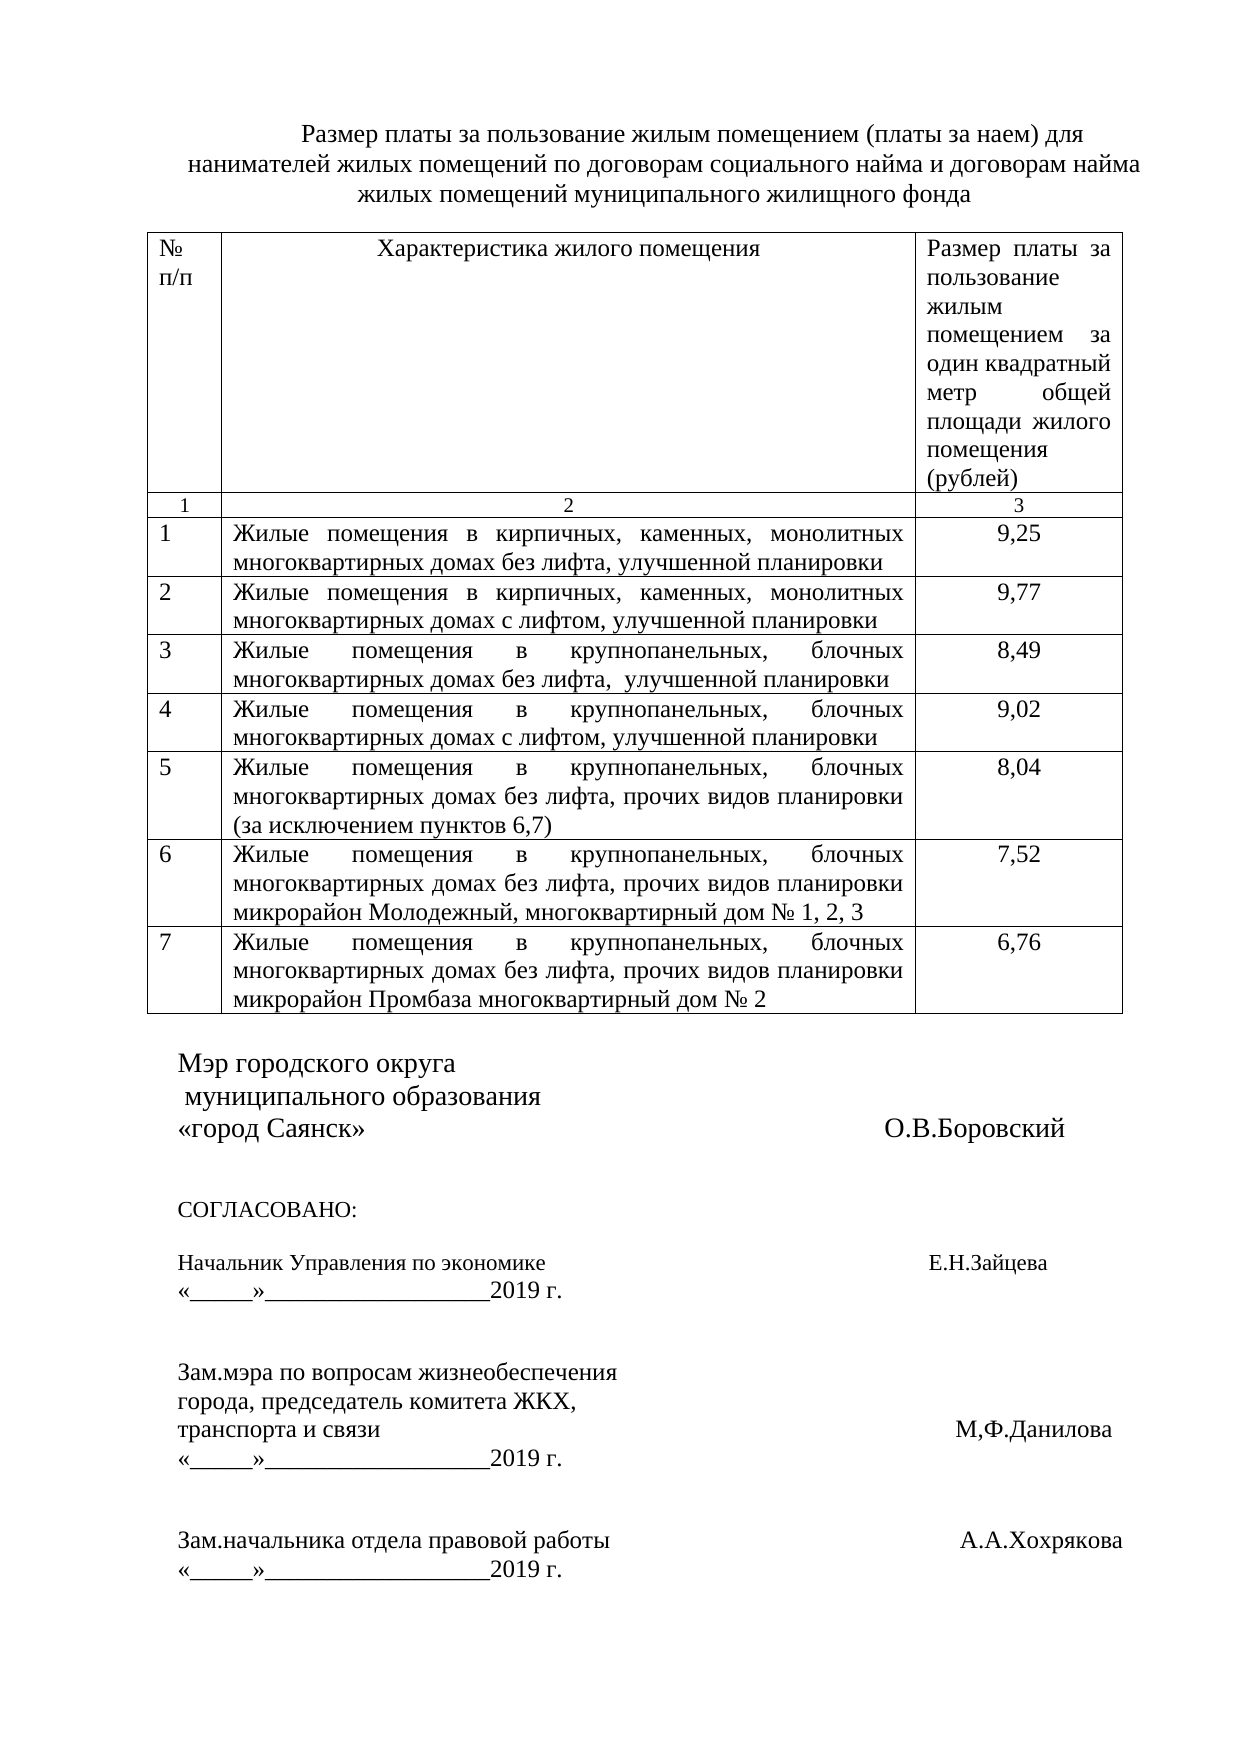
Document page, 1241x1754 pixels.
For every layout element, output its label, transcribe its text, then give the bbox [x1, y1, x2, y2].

text города, председатель комитета ЖКХ, [177, 1386, 1152, 1414]
text Мэр городского округа [177, 1047, 1152, 1079]
table_cell 9,77 [916, 577, 1122, 634]
table_cell 3 [916, 493, 1122, 517]
table_cell 3 [148, 635, 221, 693]
table_cell 8,04 [916, 752, 1122, 838]
text Зам.начальника отдела правовой работы А.А.Хохрякова [177, 1525, 1152, 1554]
table_cell 4 [148, 694, 221, 751]
text транспорта и связи М,Ф.Данилова «_____»__________________2019 г. [177, 1414, 1152, 1472]
table_cell 5 [148, 752, 221, 838]
text «_____»__________________2019 г. [177, 1554, 1152, 1582]
text «_____»__________________2019 г. [177, 1276, 1152, 1304]
text Размер платы за пользование жилым помещением (платы за наем) для нанимателей жилых помещений по договорам социального найма и договорам найма жилых помещений муниципального жилищного фонда [177, 118, 1152, 208]
table_cell 2 [222, 493, 915, 517]
table_cell Жилые помещения в крупнопанельных, блочных многоквартирных домах без лифта, прочих видов планировки микрорайон Молодежный, многоквартирный дом № 1, 2, 3 [222, 840, 915, 926]
table_cell 1 [148, 518, 221, 576]
table_cell Жилые помещения в крупнопанельных, блочных многоквартирных домах без лифта, прочих видов планировки (за исключением пунктов 6,7) [222, 752, 915, 838]
table_cell Жилые помещения в крупнопанельных, блочных многоквартирных домах без лифта, прочих видов планировки микрорайон Промбаза многоквартирный дом № 2 [222, 927, 915, 1013]
table_cell 9,25 [916, 518, 1122, 576]
table_header Размер платы за пользование жилым помещением за один квадратный метр общей площади жилого помещения (рублей) [916, 233, 1122, 492]
text «город Саянск» О.В.Боровский [177, 1111, 1152, 1144]
table_header № п/п [148, 233, 221, 492]
text Начальник Управления по экономике Е.Н.Зайцева [177, 1249, 1152, 1276]
table_cell 2 [148, 577, 221, 634]
table_header Характеристика жилого помещения [222, 233, 915, 492]
table_cell 9,02 [916, 694, 1122, 751]
text Зам.мэра по вопросам жизнеобеспечения [177, 1357, 1152, 1386]
table_cell 6,76 [916, 927, 1122, 1013]
table_cell Жилые помещения в крупнопанельных, блочных многоквартирных домах без лифта, улучшенной планировки [222, 635, 915, 693]
table_cell Жилые помещения в кирпичных, каменных, монолитных многоквартирных домах без лифта, улучшенной планировки [222, 518, 915, 576]
table_cell Жилые помещения в крупнопанельных, блочных многоквартирных домах с лифтом, улучшенной планировки [222, 694, 915, 751]
text СОГЛАСОВАНО: [177, 1196, 1152, 1223]
table_cell 7,52 [916, 840, 1122, 926]
table_cell 7 [148, 927, 221, 1013]
table_cell 1 [148, 493, 221, 517]
text муниципального образования [177, 1079, 1152, 1111]
table_cell Жилые помещения в кирпичных, каменных, монолитных многоквартирных домах с лифтом, улучшенной планировки [222, 577, 915, 634]
table_cell 6 [148, 840, 221, 926]
table_cell 8,49 [916, 635, 1122, 693]
